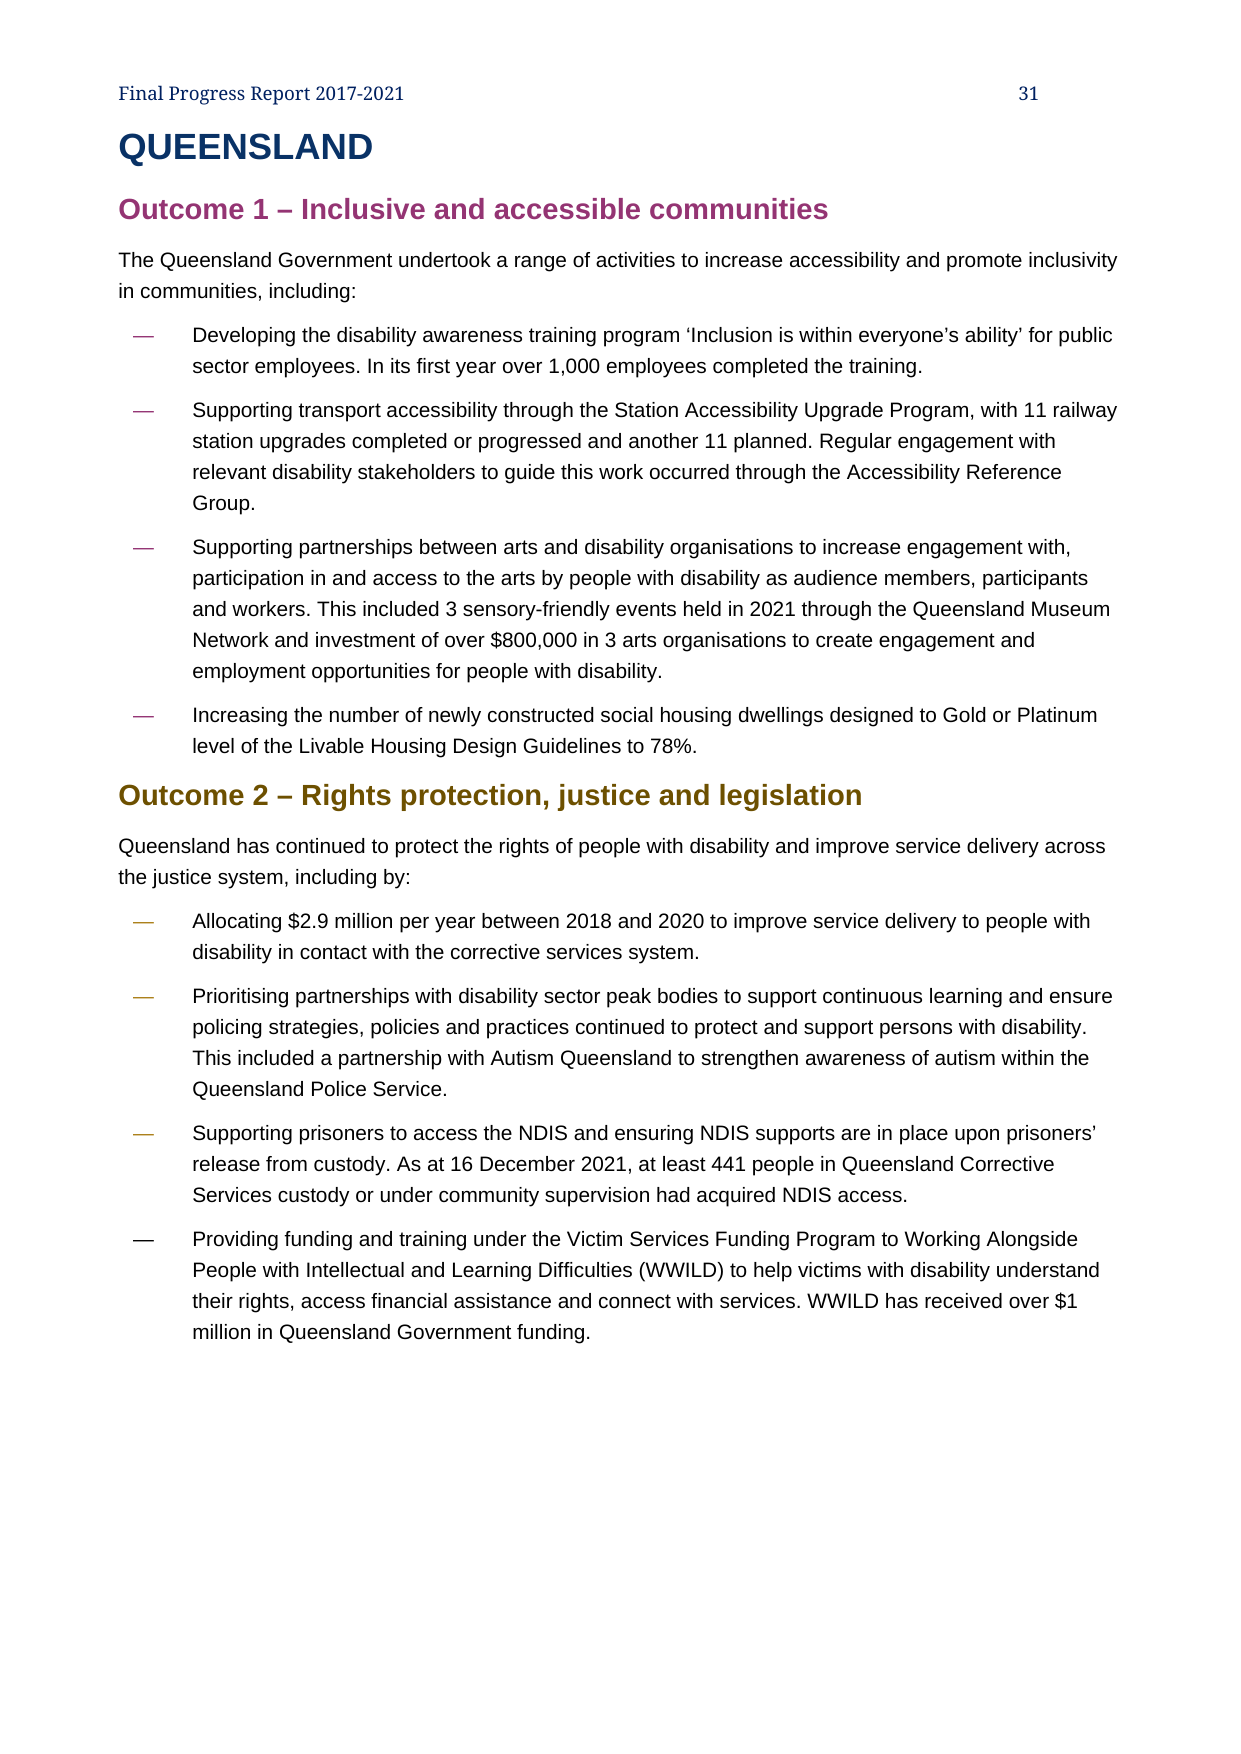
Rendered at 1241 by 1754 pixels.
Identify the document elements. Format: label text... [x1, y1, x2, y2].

list Supporting prisoners to access the NDIS and ensuring NDIS supports are in place upon prisoners’ release from custody. As at 16 December 2021, at least 441 people in Queensland Corrective Services custody or under community supervision had acquired NDIS access. [133, 1121, 1122, 1207]
list Allocating $2.9 million per year between 2018 and 2020 to improve service delivery to people with disability in contact with the corrective services system. [133, 909, 1122, 964]
list Supporting transport accessibility through the Station Accessibility Upgrade Program, with 11 railway station upgrades completed or progressed and another 11 planned. Regular engagement with relevant disability stakeholders to guide this work occurred through the Accessibility Reference Group. [133, 398, 1122, 515]
subtitle Outcome 1 – Inclusive and accessible communities [118, 192, 1122, 226]
subtitle Outcome 2 – Rights protection, justice and legislation [118, 778, 1122, 811]
list Providing funding and training under the Victim Services Funding Program to Working Alongside People with Intellectual and Learning Difficulties (WWILD) to help victims with disability understand their rights, access financial assistance and connect with services. WWILD has received over $1 million in Queensland Government funding. [133, 1226, 1122, 1344]
list Prioritising partnerships with disability sector peak bodies to support continuous learning and ensure policing strategies, policies and practices continued to protect and support persons with disability. This included a partnership with Autism Queensland to strengthen awareness of autism within the Queensland Police Service. [133, 983, 1122, 1101]
list Increasing the number of newly constructed social housing dwellings designed to Gold or Platinum level of the Livable Housing Design Guidelines to 78%. [133, 703, 1122, 758]
list Developing the disability awareness training program ‘Inclusion is within everyone’s ability’ for public sector employees. In its first year over 1,000 employees completed the training. [133, 323, 1122, 378]
list Supporting partnerships between arts and disability organisations to increase engagement with, participation in and access to the arts by people with disability as audience members, participants and workers. This included 3 sensory-friendly events held in 2021 through the Queensland Museum Network and investment of over $800,000 in 3 arts organisations to create engagement and employment opportunities for people with disability. [133, 535, 1122, 683]
text The Queensland Government undertook a range of activities to increase accessibility and promote inclusivity in communities, including: [118, 248, 1122, 303]
text Queensland has continued to protect the rights of people with disability and improve service delivery across the justice system, including by: [118, 834, 1122, 889]
subtitle QUEENSLAND [118, 125, 1122, 167]
